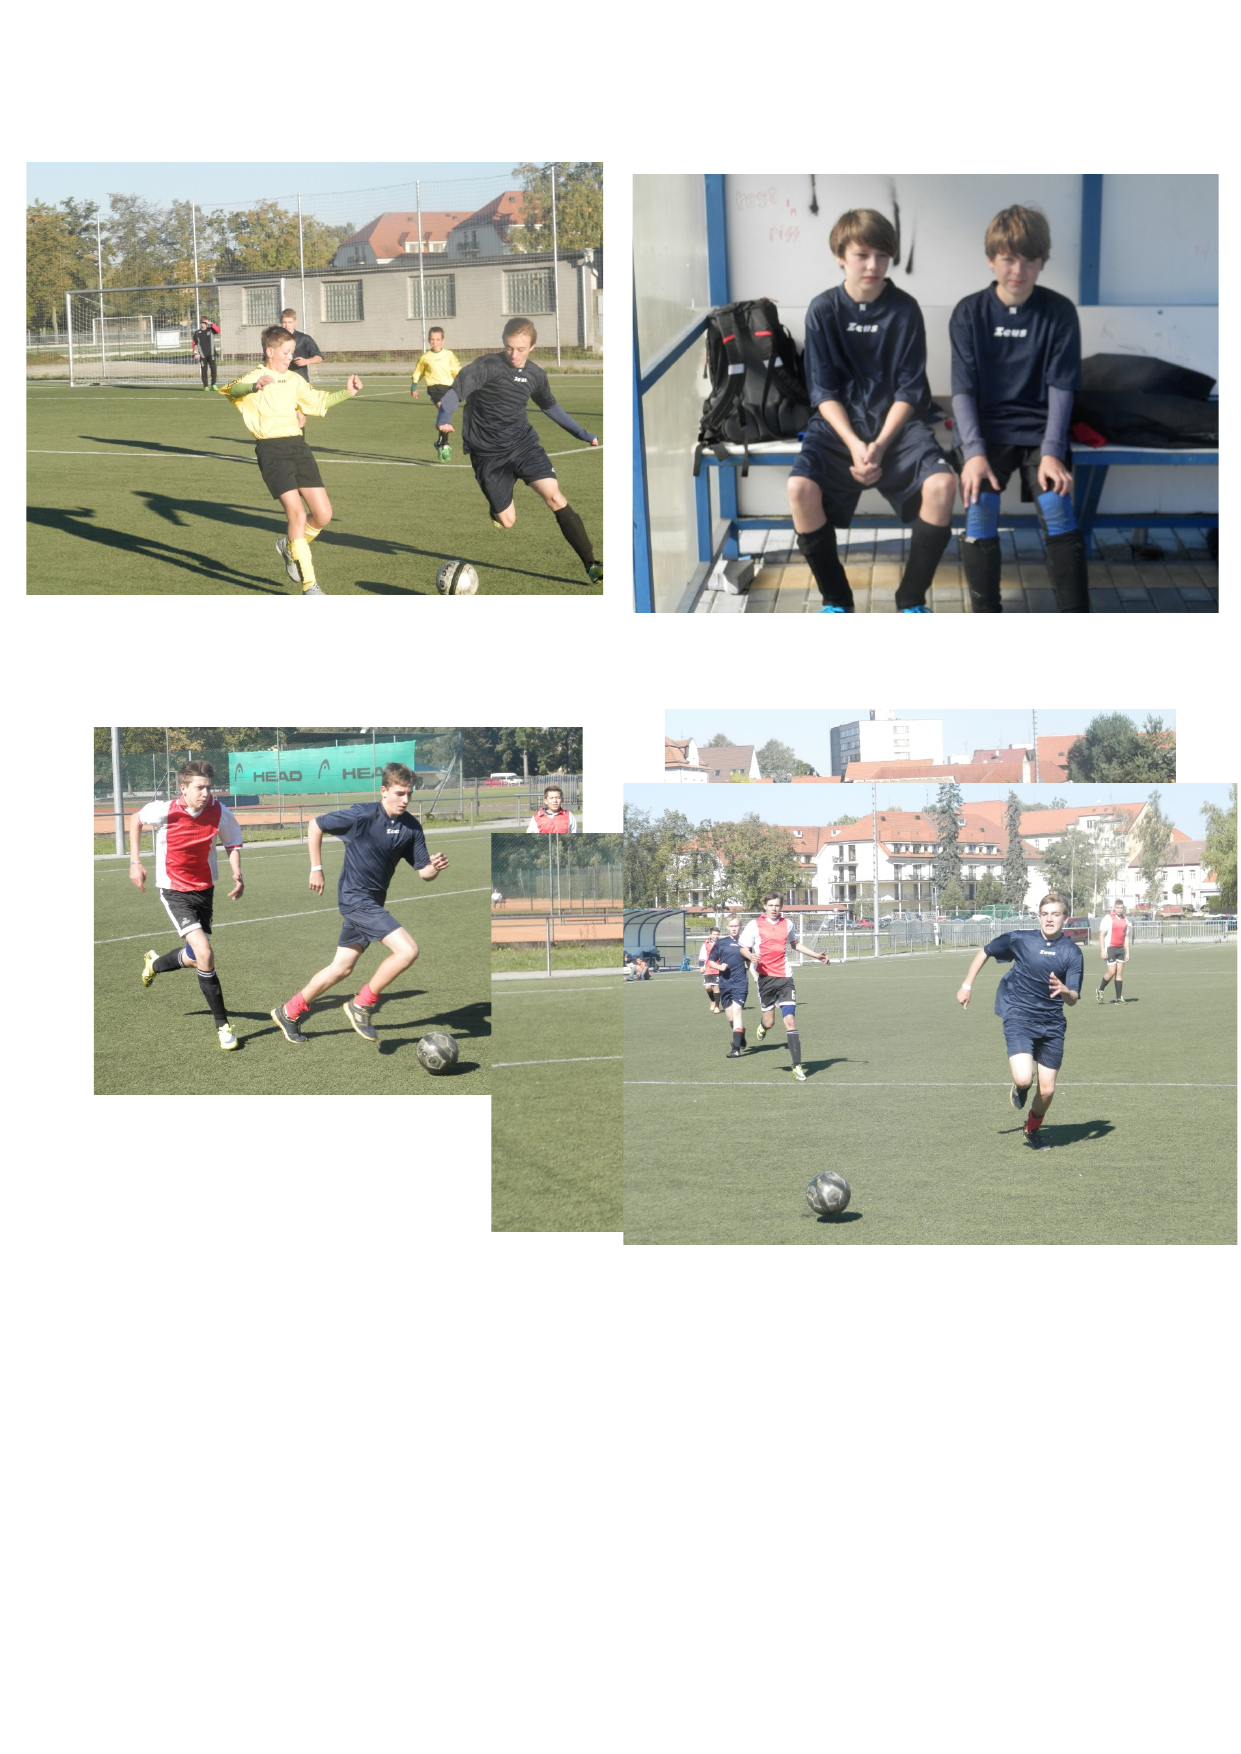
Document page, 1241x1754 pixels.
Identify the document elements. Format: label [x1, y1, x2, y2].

picture [92, 709, 1237, 1243]
picture [631, 174, 1219, 612]
picture [25, 162, 603, 593]
